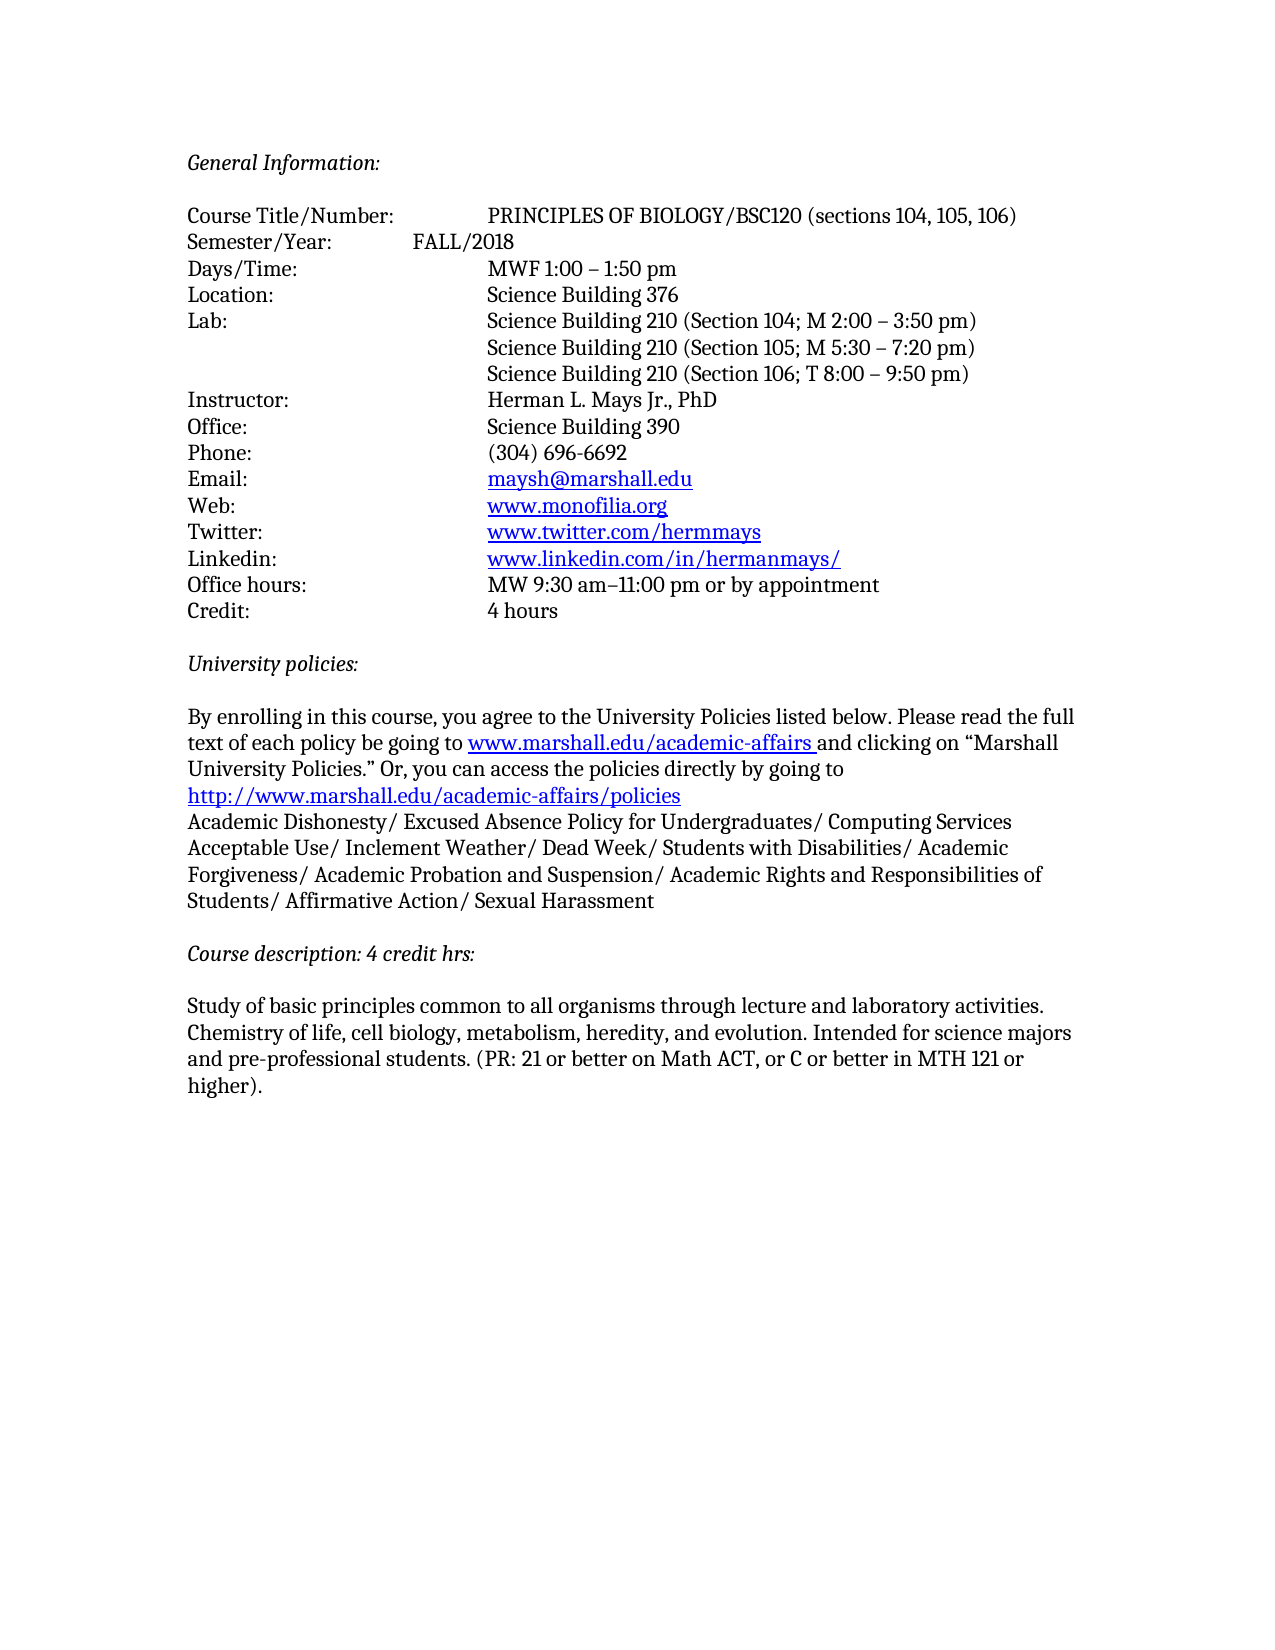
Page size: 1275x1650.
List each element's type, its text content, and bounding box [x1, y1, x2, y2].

text Science Building 210 (Section 105; M 5:30 – 7:20 pm) [187, 334, 1087, 361]
text Twitter: www.twitter.com/hermmays [187, 519, 1087, 545]
text Email: maysh@marshall.edu [187, 466, 1087, 493]
text Linkedin: www.linkedin.com/in/hermanmays/ [187, 545, 1087, 572]
text Semester/Year: FALL/2018 [187, 229, 1087, 255]
text General Information: [187, 150, 1087, 176]
text Lab: Science Building 210 (Section 104; M 2:00 – 3:50 pm) [187, 308, 1087, 334]
text Location: Science Building 376 [187, 282, 1087, 308]
text Course description: 4 credit hrs: [187, 941, 1087, 967]
text Instructor: Herman L. Mays Jr., PhD [187, 387, 1087, 413]
text By enrolling in this course, you agree to the University Policies listed below. Please read the full text of each policy be going to www.marshall.edu/academic-affairs and clicking on “Marshall University Policies.” Or, you can access the policies directly by going to http://www.marshall.edu/academic-affairs/policies [187, 703, 1087, 809]
text Web: www.monofilia.org [187, 493, 1087, 519]
text Days/Time: MWF 1:00 – 1:50 pm [187, 255, 1087, 282]
text Study of basic principles common to all organisms through lecture and laboratory activities. Chemistry of life, cell biology, metabolism, heredity, and evolution. Intended for science majors and pre-professional students. (PR: 21 or better on Math ACT, or C or better in MTH 121 or higher). [187, 993, 1087, 1099]
text Office: Science Building 390 [187, 413, 1087, 440]
text Academic Dishonesty/ Excused Absence Policy for Undergraduates/ Computing Services Acceptable Use/ Inclement Weather/ Dead Week/ Students with Disabilities/ Academic Forgiveness/ Academic Probation and Suspension/ Academic Rights and Responsibilities of Students/ Affirmative Action/ Sexual Harassment [187, 809, 1087, 914]
text Science Building 210 (Section 106; T 8:00 – 9:50 pm) [187, 361, 1087, 387]
text Office hours: MW 9:30 am–11:00 pm or by appointment [187, 572, 1087, 598]
text University policies: [187, 651, 1087, 677]
text Credit: 4 hours [187, 598, 1087, 624]
text Course Title/Number: PRINCIPLES OF BIOLOGY/BSC120 (sections 104, 105, 106) [187, 203, 1087, 229]
text Phone: (304) 696-6692 [187, 440, 1087, 466]
